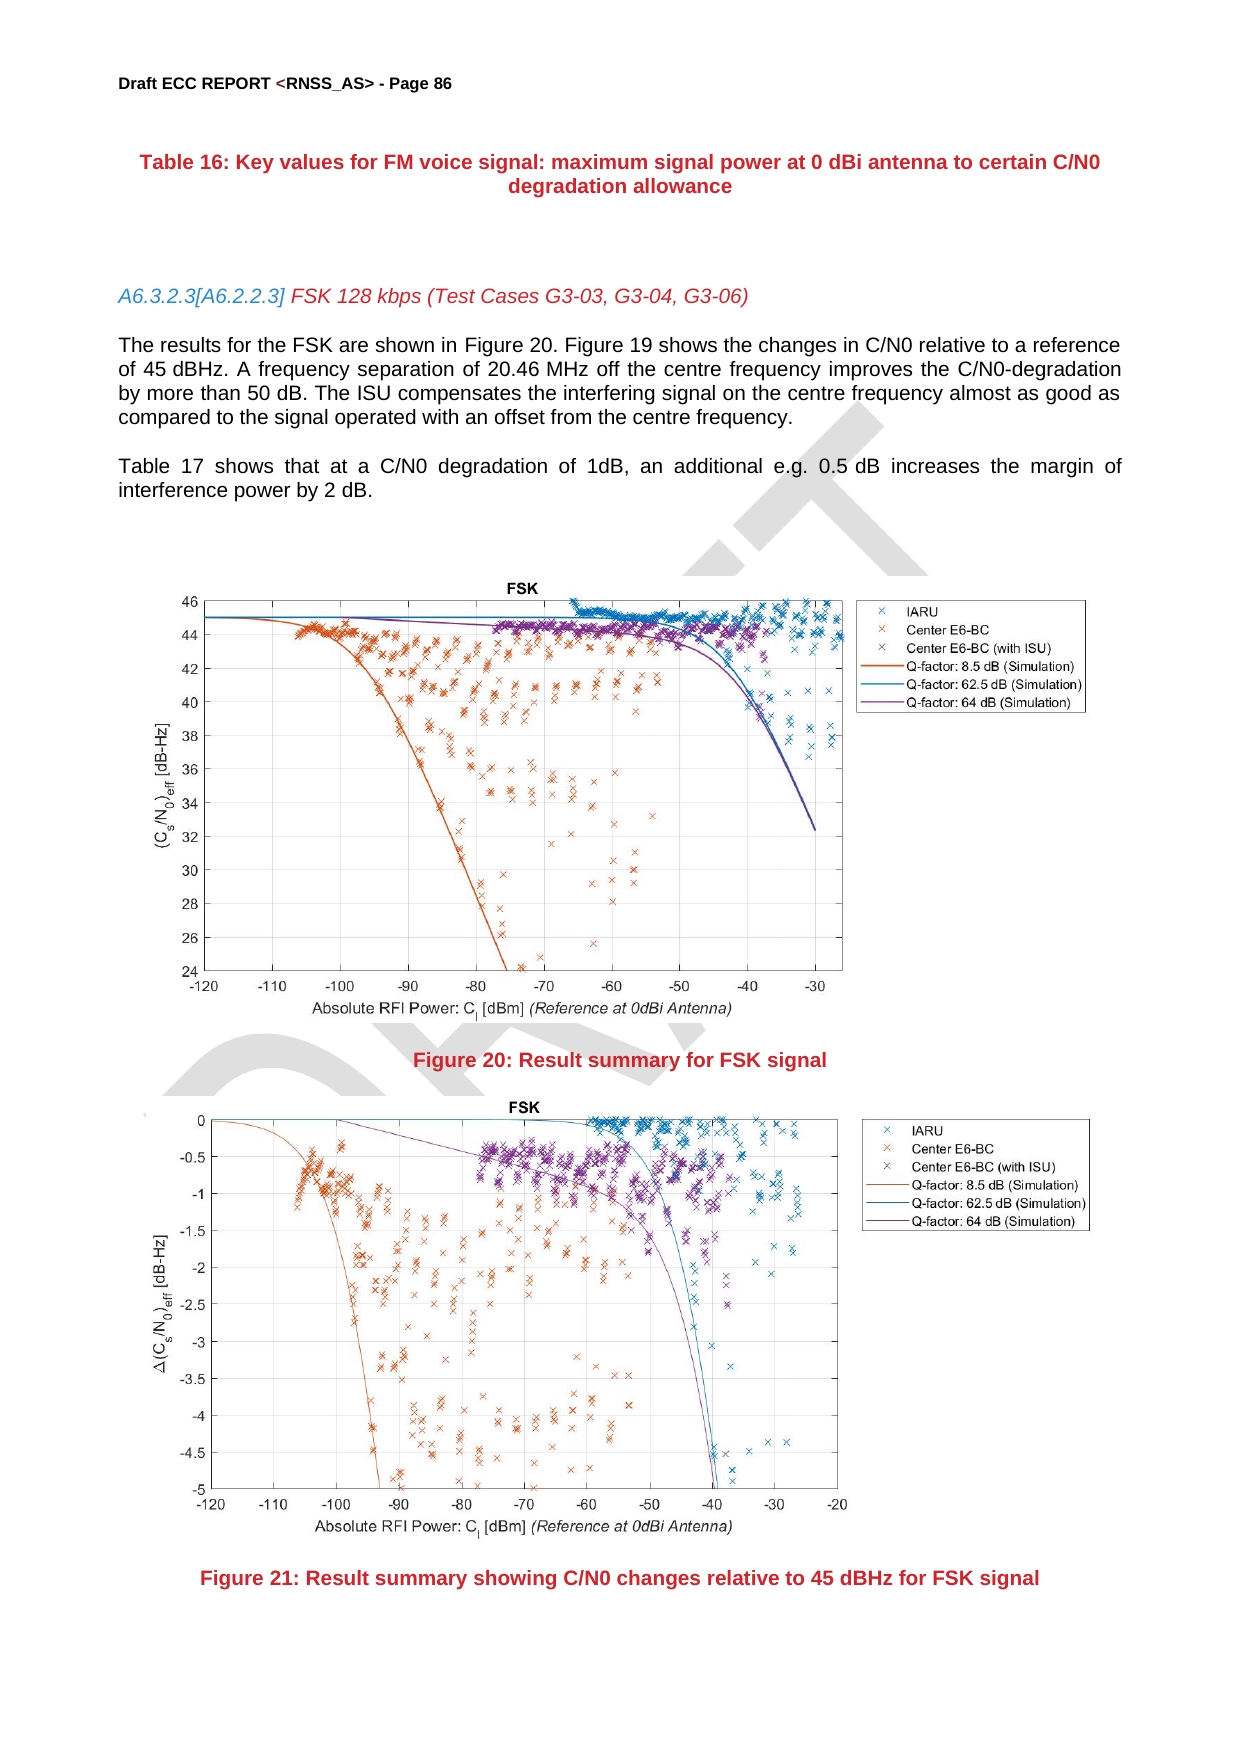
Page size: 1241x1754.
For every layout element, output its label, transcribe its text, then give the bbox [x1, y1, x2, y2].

subtitle FSK 128 kbps (Test Cases G3-03, G3-04, G3-06) [118, 284, 1122, 308]
picture [146, 1096, 1095, 1541]
picture [149, 576, 1091, 1023]
